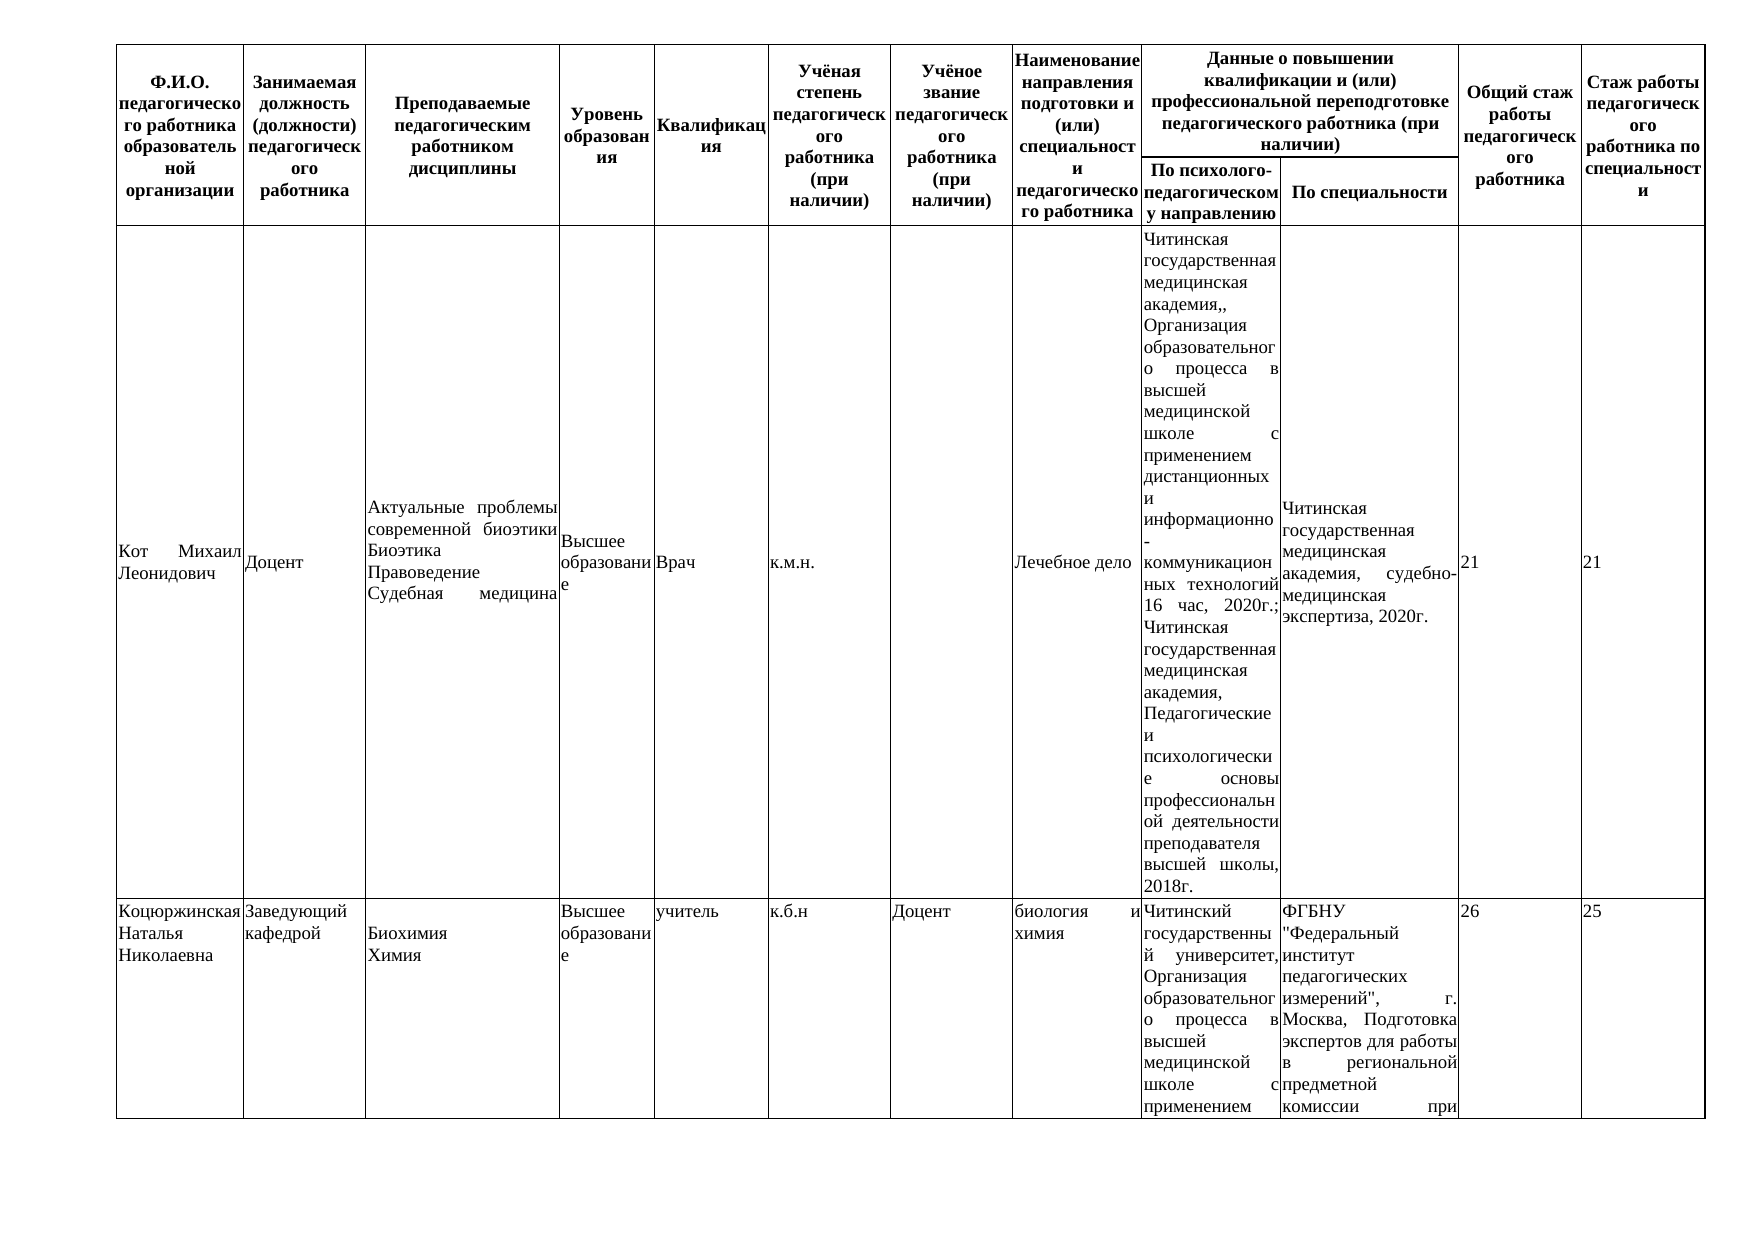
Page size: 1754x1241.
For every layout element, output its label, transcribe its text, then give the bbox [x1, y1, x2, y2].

table_cell Доцент [244, 226, 365, 898]
table_cell Заведующий кафедрой [244, 899, 365, 1118]
table_header Общий стаж работы педагогического работника [1459, 45, 1581, 225]
table_cell Читинская государственная медицинская академия, судебно-медицинская экспертиза, 2020г. [1281, 226, 1458, 898]
table_cell Высшее образование [560, 899, 654, 1118]
table_header Квалификация [655, 45, 768, 225]
table_cell По специальности [1281, 158, 1458, 225]
table_cell Читинская государственная медицинская академия,, Организация образовательного процесса в высшей медицинской школе с применением дистанционных и информационно-коммуникационных технологий 16 час, 2020г.; Читинская государственная медицинская академия, Педагогические и психологические основы профессиональной деятельности преподавателя высшей школы, 2018г. [1142, 226, 1280, 898]
table_cell Кот Михаил Леонидович [117, 226, 243, 898]
table_cell Высшее образование [560, 226, 654, 898]
table_cell [891, 226, 1012, 898]
table_cell к.м.н. [769, 226, 890, 898]
table_header Наименование направления подготовки и (или) специальности педагогического работника [1013, 45, 1141, 225]
table_cell 25 [1582, 899, 1704, 1118]
table_header Преподаваемые педагогическим работником дисциплины [366, 45, 559, 225]
table_header Уровень образования [560, 45, 654, 225]
table_header Учёное звание педагогического работника (при наличии) [891, 45, 1012, 225]
table_cell Лечебное дело [1013, 226, 1141, 898]
table_cell Биохимия Химия [366, 899, 559, 1118]
table_header Учёная степень педагогического работника (при наличии) [769, 45, 890, 225]
table_cell Коцюржинская Наталья Николаевна [117, 899, 243, 1118]
table_cell к.б.н [769, 899, 890, 1118]
table_header Ф.И.О. педагогического работника образовательной организации [117, 45, 243, 225]
table_cell Врач [655, 226, 768, 898]
table_cell 21 [1582, 226, 1704, 898]
table_cell Доцент [891, 899, 1012, 1118]
table_header Стаж работы педагогического работника по специальности [1582, 45, 1704, 225]
table_cell 26 [1459, 899, 1581, 1118]
table_cell По психолого-педагогическому направлению [1142, 158, 1280, 225]
table_cell биология и химия [1013, 899, 1141, 1118]
table_cell Актуальные проблемы современной биоэтики Биоэтика Правоведение Судебная медицина [366, 226, 559, 898]
table_header Данные о повышении квалификации и (или) профессиональной переподготовке педагогического работника (при наличии) [1142, 45, 1458, 156]
table_header Занимаемая должность (должности) педагогического работника [244, 45, 365, 225]
table_cell 21 [1459, 226, 1581, 898]
table_cell учитель [655, 899, 768, 1118]
